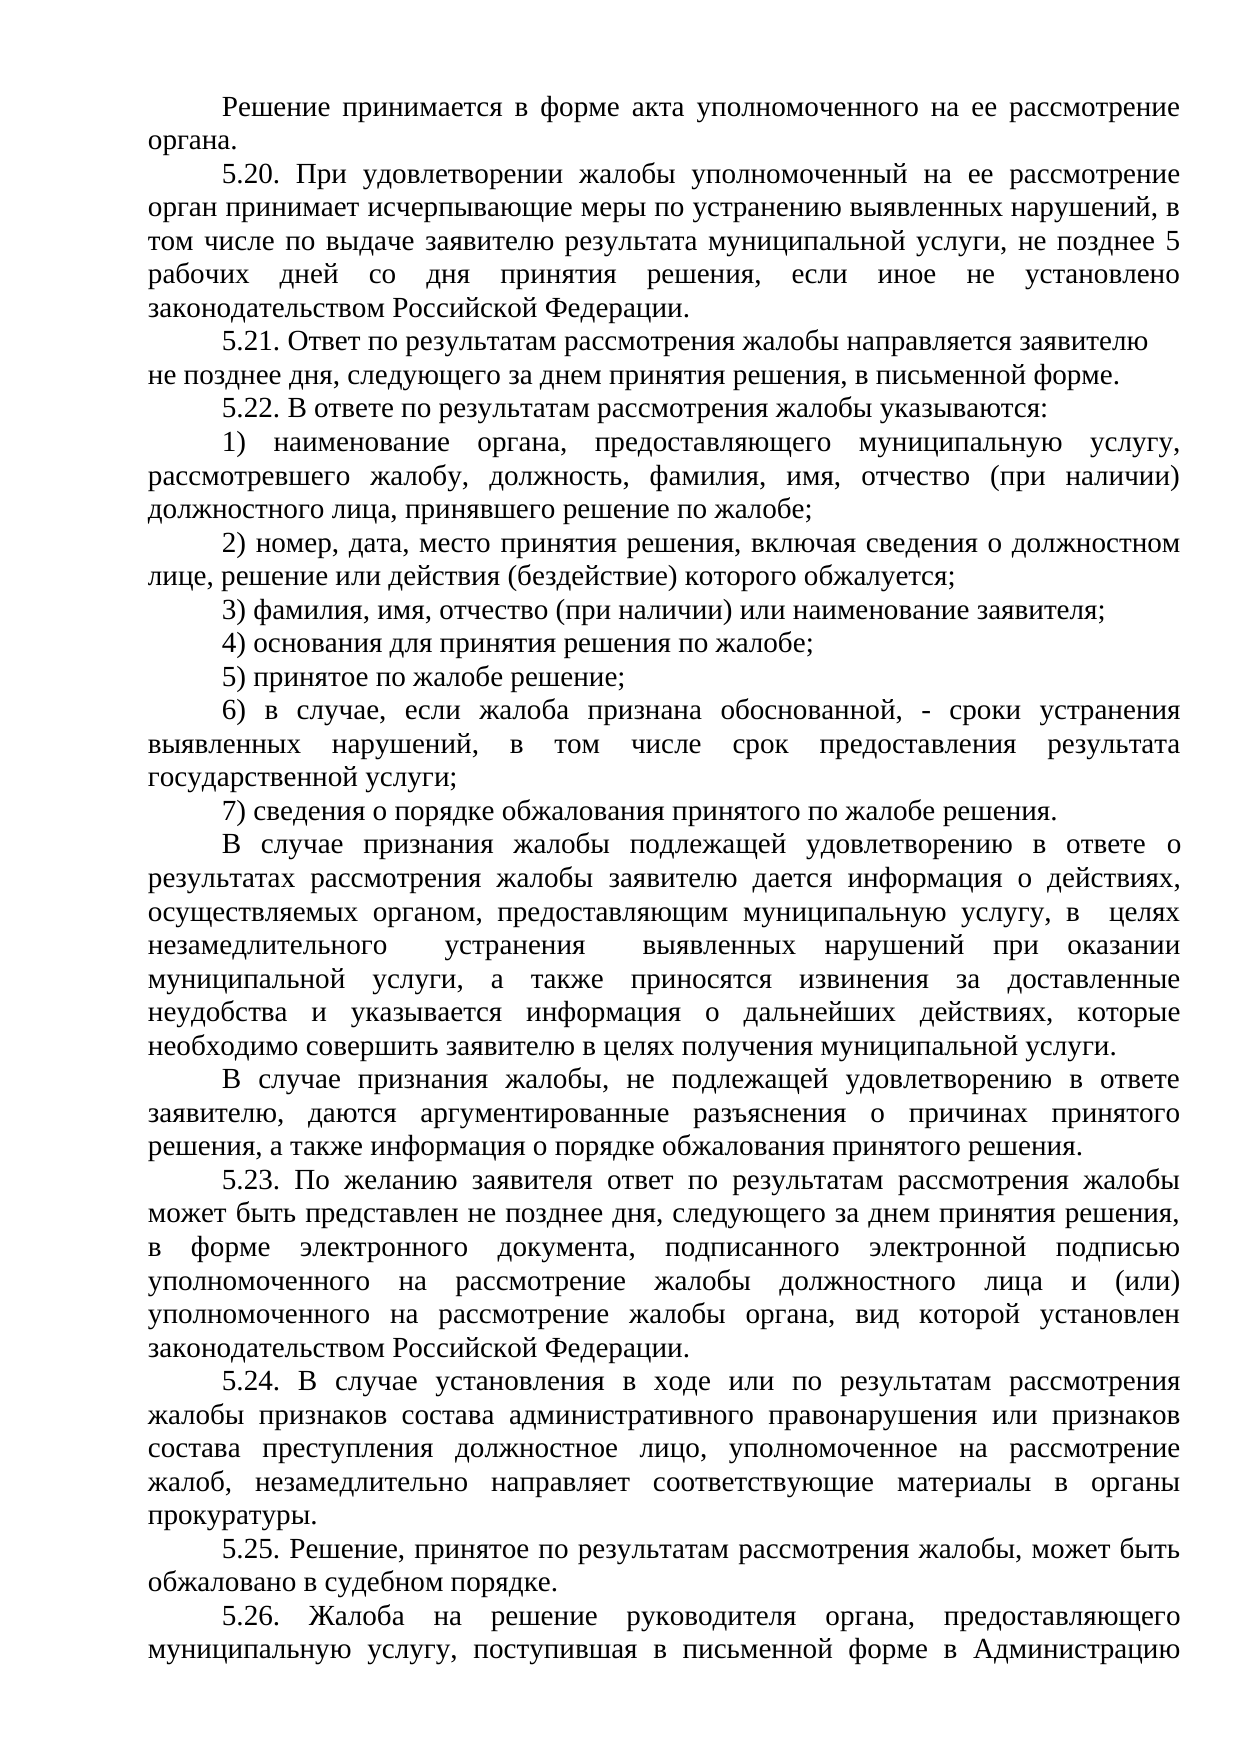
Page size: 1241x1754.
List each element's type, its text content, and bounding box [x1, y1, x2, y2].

text 2) номер, дата, место принятия решения, включая сведения о должностном лице, решение или действия (бездействие) которого обжалуется; [148, 525, 1181, 592]
text 5) принятое по жалобе решение; [148, 659, 1181, 692]
text 3) фамилия, имя, отчество (при наличии) или наименование заявителя; [148, 592, 1181, 625]
text В случае признания жалобы подлежащей удовлетворению в ответе о результатах рассмотрения жалобы заявителю дается информация о действиях, осуществляемых органом, предоставляющим муниципальную услугу, в целях незамедлительного устранения выявленных нарушений при оказании муниципальной услуги, а также приносятся извинения за доставленные неудобства и указывается информация о дальнейших действиях, которые необходимо совершить заявителю в целях получения муниципальной услуги. [148, 827, 1181, 1061]
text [148, 1598, 1181, 1665]
text 5.24. В случае установления в ходе или по результатам рассмотрения жалобы признаков состава административного правонарушения или признаков состава преступления должностное лицо, уполномоченное на рассмотрение жалоб, незамедлительно направляет соответствующие материалы в органы прокуратуры. [148, 1363, 1181, 1531]
text Решение принимается в форме акта уполномоченного на ее рассмотрение органа. [148, 89, 1181, 156]
text 5.21. Ответ по результатам рассмотрения жалобы направляется заявителю не позднее дня, следующего за днем принятия решения, в письменной форме. [148, 323, 1181, 391]
text 5.23. По желанию заявителя ответ по результатам рассмотрения жалобы может быть представлен не позднее дня, следующего за днем принятия решения, в форме электронного документа, подписанного электронной подписью уполномоченного на рассмотрение жалобы должностного лица и (или) уполномоченного на рассмотрение жалобы органа, вид которой установлен законодательством Российской Федерации. [148, 1162, 1181, 1363]
text 5.25. Решение, принятое по результатам рассмотрения жалобы, может быть обжаловано в судебном порядке. [148, 1531, 1181, 1598]
text 1) наименование органа, предоставляющего муниципальную услугу, рассмотревшего жалобу, должность, фамилия, имя, отчество (при наличии) должностного лица, принявшего решение по жалобе; [148, 424, 1181, 525]
text 5.22. В ответе по результатам рассмотрения жалобы указываются: [148, 391, 1181, 424]
text 7) сведения о порядке обжалования принятого по жалобе решения. [148, 793, 1181, 827]
text 4) основания для принятия решения по жалобе; [148, 625, 1181, 659]
text 5.20. При удовлетворении жалобы уполномоченный на ее рассмотрение орган принимает исчерпывающие меры по устранению выявленных нарушений, в том числе по выдаче заявителю результата муниципальной услуги, не позднее 5 рабочих дней со дня принятия решения, если иное не установлено законодательством Российской Федерации. [148, 156, 1181, 323]
text В случае признания жалобы, не подлежащей удовлетворению в ответе заявителю, даются аргументированные разъяснения о причинах принятого решения, а также информация о порядке обжалования принятого решения. [148, 1061, 1181, 1162]
text 6) в случае, если жалоба признана обоснованной, - сроки устранения выявленных нарушений, в том числе срок предоставления результата государственной услуги; [148, 692, 1181, 793]
